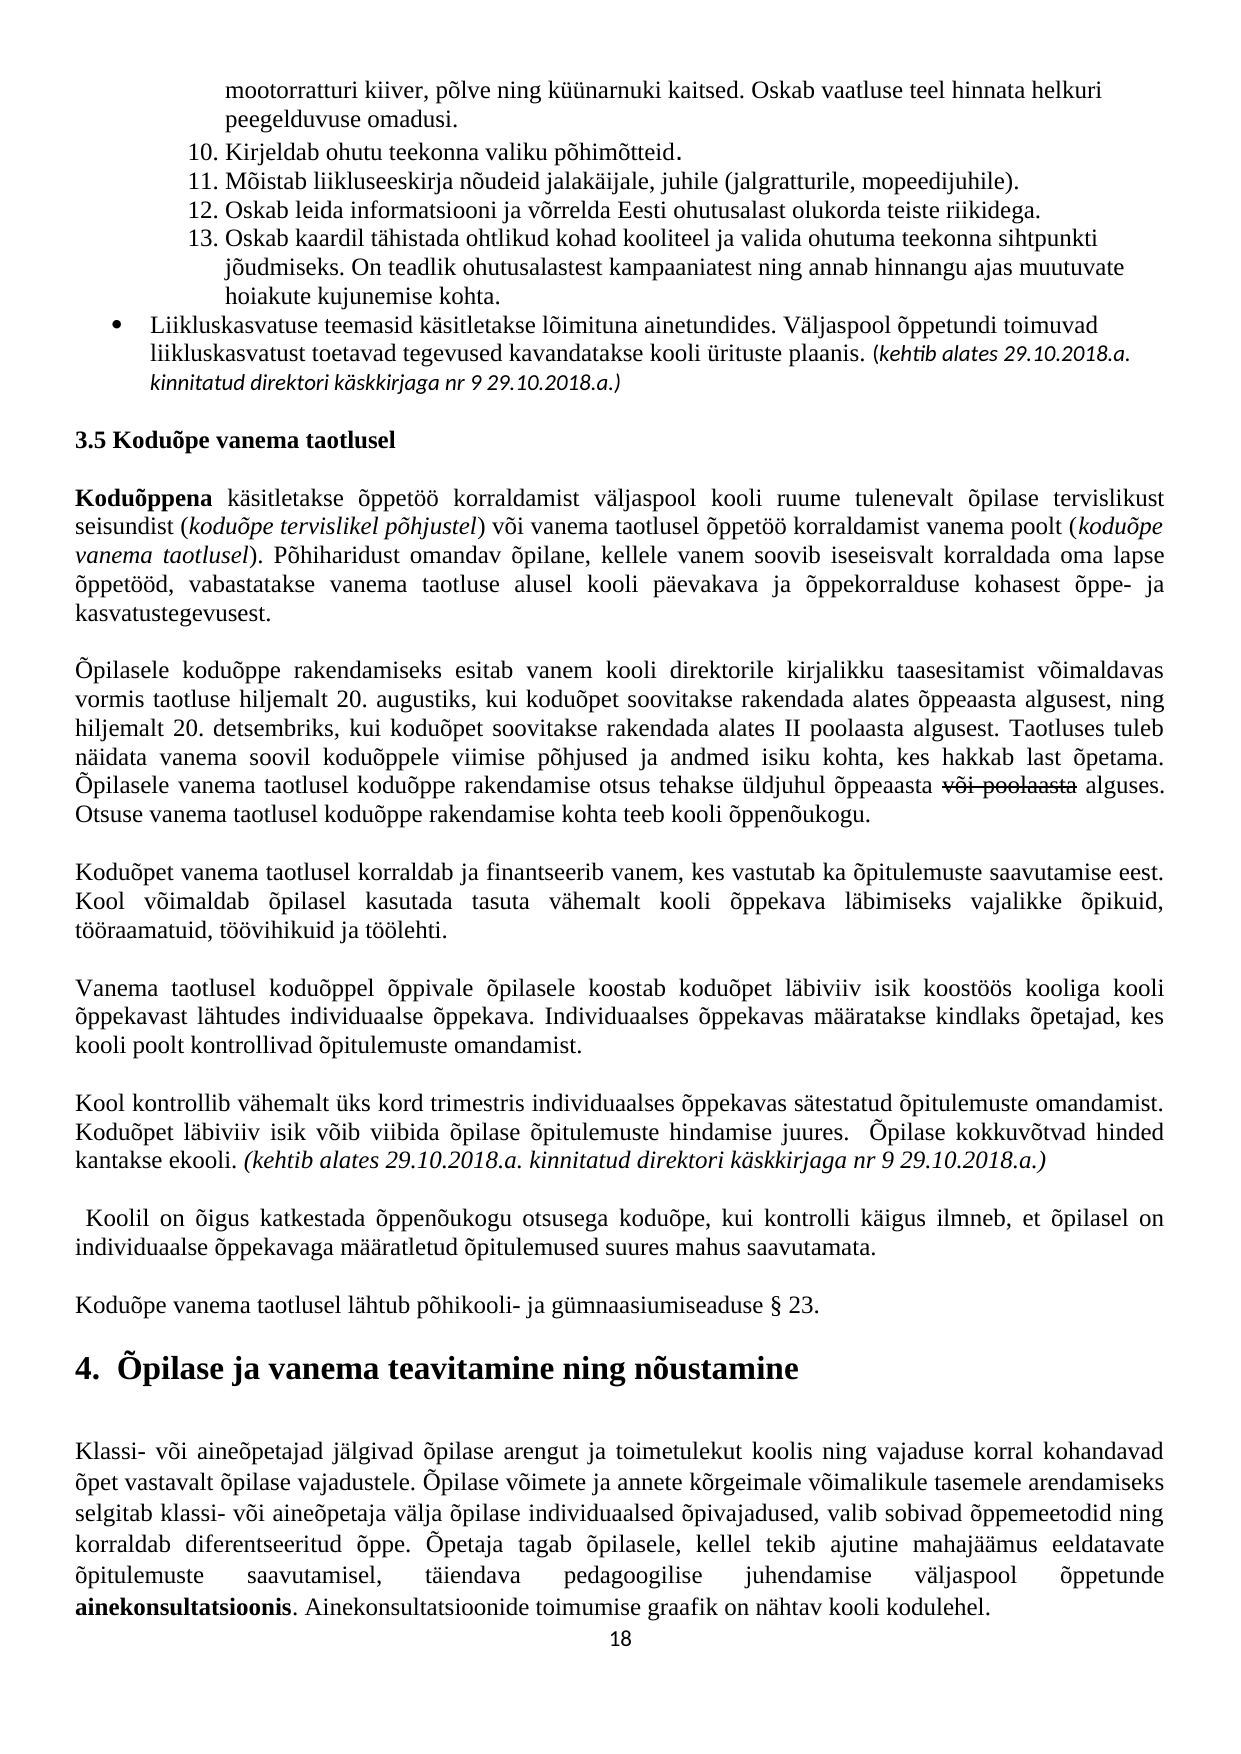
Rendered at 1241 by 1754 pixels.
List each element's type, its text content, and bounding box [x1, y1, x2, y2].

list mootorratturi kiiver, põlve ning küünarnuki kaitsed. Oskab vaatluse teel hinnata helkuri peegelduvuse omadusi. [225, 75, 1165, 132]
text Koduõppena käsitletakse õppetöö korraldamist väljaspool kooli ruume tulenevalt õpilase tervislikust seisundist (koduõpe tervislikel põhjustel) või vanema taotlusel õppetöö korraldamist vanema poolt (koduõpe vanema taotlusel). Põhiharidust omandav õpilane, kellele vanem soovib iseseisvalt korraldada oma lapse õppetööd, vabastatakse vanema taotluse alusel kooli päevakava ja õppekorralduse kohasest õppe- ja kasvatustegevusest. [75, 483, 1165, 626]
list Oskab kaardil tähistada ohtlikud kohad kooliteel ja valida ohutuma teekonna sihtpunkti [187, 223, 1165, 252]
list Liikluskasvatuse teemasid käsitletakse lõimituna ainetundides. Väljaspool õppetundi toimuvad liikluskasvatust toetavad tegevused kavandatakse kooli ürituste plaanis. (kehtib alates 29.10.2018.a. kinnitatud direktori käskkirjaga nr 9 29.10.2018.a.) [112, 310, 1165, 396]
list Kirjeldab ohutu teekonna valiku põhimõtteid. [187, 132, 1165, 166]
list jõudmiseks. On teadlik ohutusalastest kampaaniatest ning annab hinnangu ajas muutuvate hoiakute kujunemise kohta. [225, 252, 1165, 310]
text Koduõpet vanema taotlusel korraldab ja finantseerib vanem, kes vastutab ka õpitulemuste saavutamise eest. Kool võimaldab õpilasel kasutada tasuta vähemalt kooli õppekava läbimiseks vajalikke õpikuid, tööraamatuid, töövihikuid ja töölehti. [75, 857, 1165, 943]
text Kool kontrollib vähemalt üks kord trimestris individuaalses õppekavas sätestatud õpitulemuste omandamist. Koduõpet läbiviiv isik võib viibida õpilase õpitulemuste hindamise juures. Õpilase kokkuvõtvad hinded kantakse ekooli. (kehtib alates 29.10.2018.a. kinnitatud direktori käskkirjaga nr 9 29.10.2018.a.) [75, 1088, 1165, 1174]
text Vanema taotlusel koduõppel õppivale õpilasele koostab koduõpet läbiviiv isik koostöös kooliga kooli õppekavast lähtudes individuaalse õppekava. Individuaalses õppekavas määratakse kindlaks õpetajad, kes kooli poolt kontrollivad õpitulemuste omandamist. [75, 973, 1165, 1059]
list Oskab leida informatsiooni ja võrrelda Eesti ohutusalast olukorda teiste riikidega. [187, 195, 1165, 223]
list Mõistab liikluseeskirja nõudeid jalakäijale, juhile (jalgratturile, mopeedijuhile). [187, 166, 1165, 195]
subtitle 3.5 Koduõpe vanema taotlusel [75, 425, 1165, 453]
text Klassi- või aineõpetajad jälgivad õpilase arengut ja toimetulekut koolis ning vajaduse korral kohandavad õpet vastavalt õpilase vajadustele. Õpilase võimete ja annete kõrgeimale võimalikule tasemele arendamiseks selgitab klassi- või aineõpetaja välja õpilase individuaalsed õpivajadused, valib sobivad õppemeetodid ning korraldab diferentseeritud õppe. Õpetaja tagab õpilasele, kellel tekib ajutine mahajäämus eeldatavate õpitulemuste saavutamisel, täiendava pedagoogilise juhendamise väljaspool õppetunde ainekonsultatsioonis. Ainekonsultatsioonide toimumise graafik on nähtav kooli kodulehel. [75, 1436, 1165, 1620]
subtitle 4. Õpilase ja vanema teavitamine ning nõustamine [75, 1348, 1165, 1386]
text Koduõpe vanema taotlusel lähtub põhikooli- ja gümnaasiumiseaduse § 23. [75, 1290, 1165, 1319]
text Koolil on õigus katkestada õppenõukogu otsusega koduõpe, kui kontrolli käigus ilmneb, et õpilasel on individuaalse õppekavaga määratletud õpitulemused suures mahus saavutamata. [75, 1203, 1165, 1261]
text Õpilasele koduõppe rakendamiseks esitab vanem kooli direktorile kirjalikku taasesitamist võimaldavas vormis taotluse hiljemalt 20. augustiks, kui koduõpet soovitakse rakendada alates õppeaasta algusest, ning hiljemalt 20. detsembriks, kui koduõpet soovitakse rakendada alates II poolaasta algusest. Taotluses tuleb näidata vanema soovil koduõppele viimise põhjused ja andmed isiku kohta, kes hakkab last õpetama. Õpilasele vanema taotlusel koduõppe rakendamise otsus tehakse üldjuhul õppeaasta või poolaasta alguses. Otsuse vanema taotlusel koduõppe rakendamise kohta teeb kooli õppenõukogu. [75, 656, 1165, 828]
